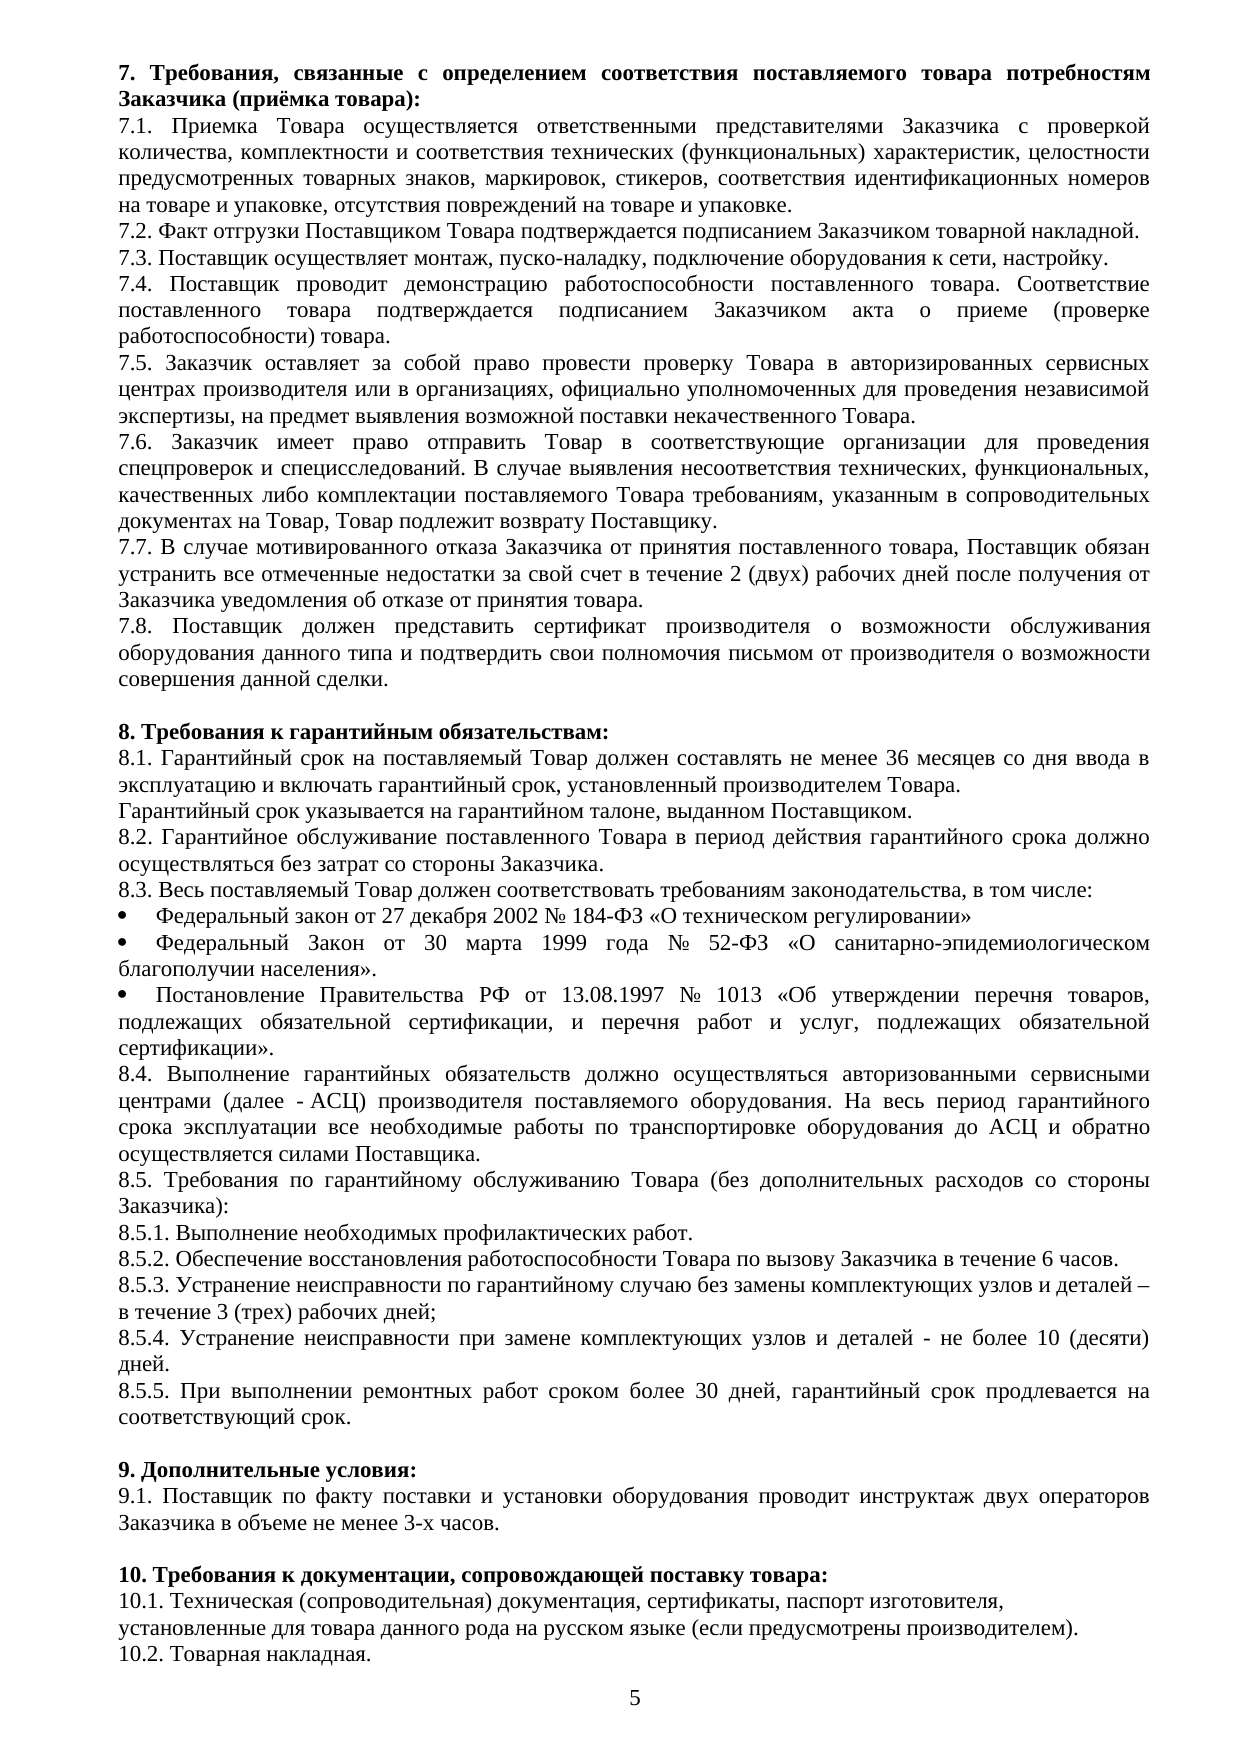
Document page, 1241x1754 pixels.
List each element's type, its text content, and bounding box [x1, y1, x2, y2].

text 8.3. Весь поставляемый Товар должен соответствовать требованиям законодательства, в том числе: [118, 876, 1152, 902]
text 8.5.3. Устранение неисправности по гарантийному случаю без замены комплектующих узлов и деталей – в течение 3 (трех) рабочих дней; [118, 1271, 1152, 1324]
text 7.7. В случае мотивированного отказа Заказчика от принятия поставленного товара, Поставщик обязан устранить все отмеченные недостатки за свой счет в течение 2 (двух) рабочих дней после получения от Заказчика уведомления об отказе от принятия товара. [118, 533, 1152, 612]
text 9. Дополнительные условия: [118, 1456, 1152, 1482]
text 10.1. Техническая (сопроводительная) документация, сертификаты, паспорт изготовителя, установленные для товара данного рода на русском языке (если предусмотрены производителем). [118, 1588, 1152, 1640]
text 8.5.1. Выполнение необходимых профилактических работ. [118, 1219, 1152, 1245]
text 7.4. Поставщик проводит демонстрацию работоспособности поставленного товара. Соответствие поставленного товара подтверждается подписанием Заказчиком акта о приеме (проверке работоспособности) товара. [118, 270, 1152, 349]
text 7.8. Поставщик должен представить сертификат производителя о возможности обслуживания оборудования данного типа и подтвердить свои полномочия письмом от производителя о возможности совершения данной сделки. [118, 612, 1152, 692]
text 8.5. Требования по гарантийному обслуживанию Товара (без дополнительных расходов со стороны Заказчика): [118, 1166, 1152, 1219]
text 10. Требования к документации, сопровождающей поставку товара: [118, 1561, 1152, 1588]
text 8.5.5. При выполнении ремонтных работ сроком более 30 дней, гарантийный срок продлевается на соответствующий срок. [118, 1377, 1152, 1429]
list Постановление Правительства РФ от 13.08.1997 № 1013 «Об утверждении перечня товаров, подлежащих обязательной сертификации, и перечня работ и услуг, подлежащих обязательной сертификации». [118, 981, 1152, 1061]
text 8.1. Гарантийный срок на поставляемый Товар должен составлять не менее 36 месяцев со дня ввода в эксплуатацию и включать гарантийный срок, установленный производителем Товара. [118, 744, 1152, 797]
text 7.5. Заказчик оставляет за собой право провести проверку Товара в авторизированных сервисных центрах производителя или в организациях, официально уполномоченных для проведения независимой экспертизы, на предмет выявления возможной поставки некачественного Товара. [118, 349, 1152, 428]
text 7.1. Приемка Товара осуществляется ответственными представителями Заказчика с проверкой количества, комплектности и соответствия технических (функциональных) характеристик, целостности предусмотренных товарных знаков, маркировок, стикеров, соответствия идентификационных номеров на товаре и упаковке, отсутствия повреждений на товаре и упаковке. [118, 112, 1152, 217]
text 7.3. Поставщик осуществляет монтаж, пуско-наладку, подключение оборудования к сети, настройку. [118, 243, 1152, 270]
text 10.2. Товарная накладная. [118, 1640, 1152, 1667]
list Федеральный закон от 27 декабря 2002 № 184-ФЗ «О техническом регулировании» [118, 902, 1152, 929]
text 8.5.4. Устранение неисправности при замене комплектующих узлов и деталей - не более 10 (десяти) дней. [118, 1324, 1152, 1377]
text 7.6. Заказчик имеет право отправить Товар в соответствующие организации для проведения спецпроверок и специсследований. В случае выявления несоответствия технических, функциональных, качественных либо комплектации поставляемого Товара требованиям, указанным в сопроводительных документах на Товар, Товар подлежит возврату Поставщику. [118, 428, 1152, 533]
text Гарантийный срок указывается на гарантийном талоне, выданном Поставщиком. [118, 797, 1152, 823]
text 9.1. Поставщик по факту поставки и установки оборудования проводит инструктаж двух операторов Заказчика в объеме не менее 3-х часов. [118, 1482, 1152, 1535]
text 7. Требования, связанные с определением соответствия поставляемого товара потребностям Заказчика (приёмка товара): [118, 59, 1152, 112]
list Федеральный Закон от 30 марта 1999 года № 52-ФЗ «О санитарно-эпидемиологическом благополучии населения». [118, 929, 1152, 981]
text 8. Требования к гарантийным обязательствам: [118, 718, 1152, 744]
text 8.5.2. Обеспечение восстановления работоспособности Товара по вызову Заказчика в течение 6 часов. [118, 1245, 1152, 1271]
text 8.4. Выполнение гарантийных обязательств должно осуществляться авторизованными сервисными центрами (далее - АСЦ) производителя поставляемого оборудования. На весь период гарантийного срока эксплуатации все необходимые работы по транспортировке оборудования до АСЦ и обратно осуществляется силами Поставщика. [118, 1061, 1152, 1166]
text 8.2. Гарантийное обслуживание поставленного Товара в период действия гарантийного срока должно осуществляться без затрат со стороны Заказчика. [118, 823, 1152, 876]
text 7.2. Факт отгрузки Поставщиком Товара подтверждается подписанием Заказчиком товарной накладной. [118, 217, 1152, 243]
